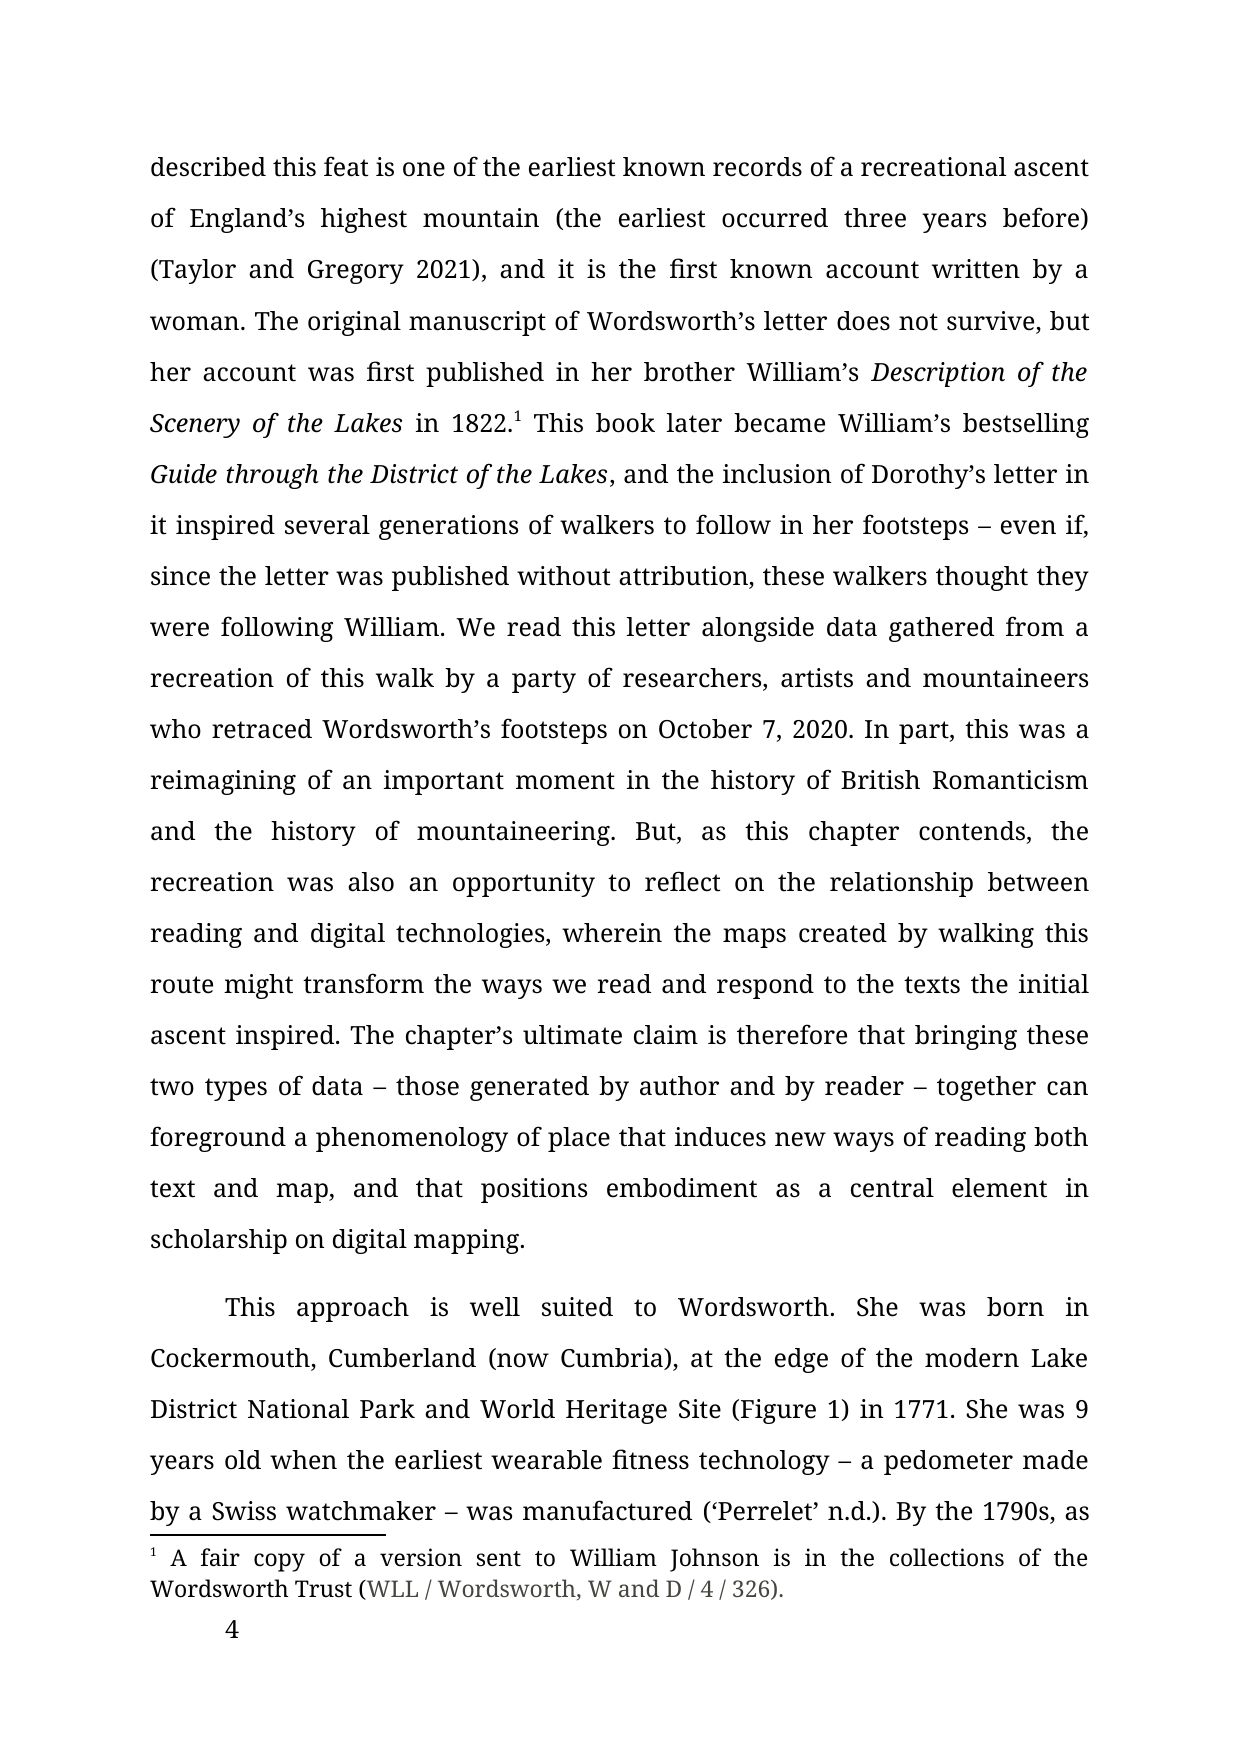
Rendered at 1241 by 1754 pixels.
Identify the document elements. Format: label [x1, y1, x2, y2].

text [150, 150, 1090, 1256]
text [150, 1289, 1090, 1528]
